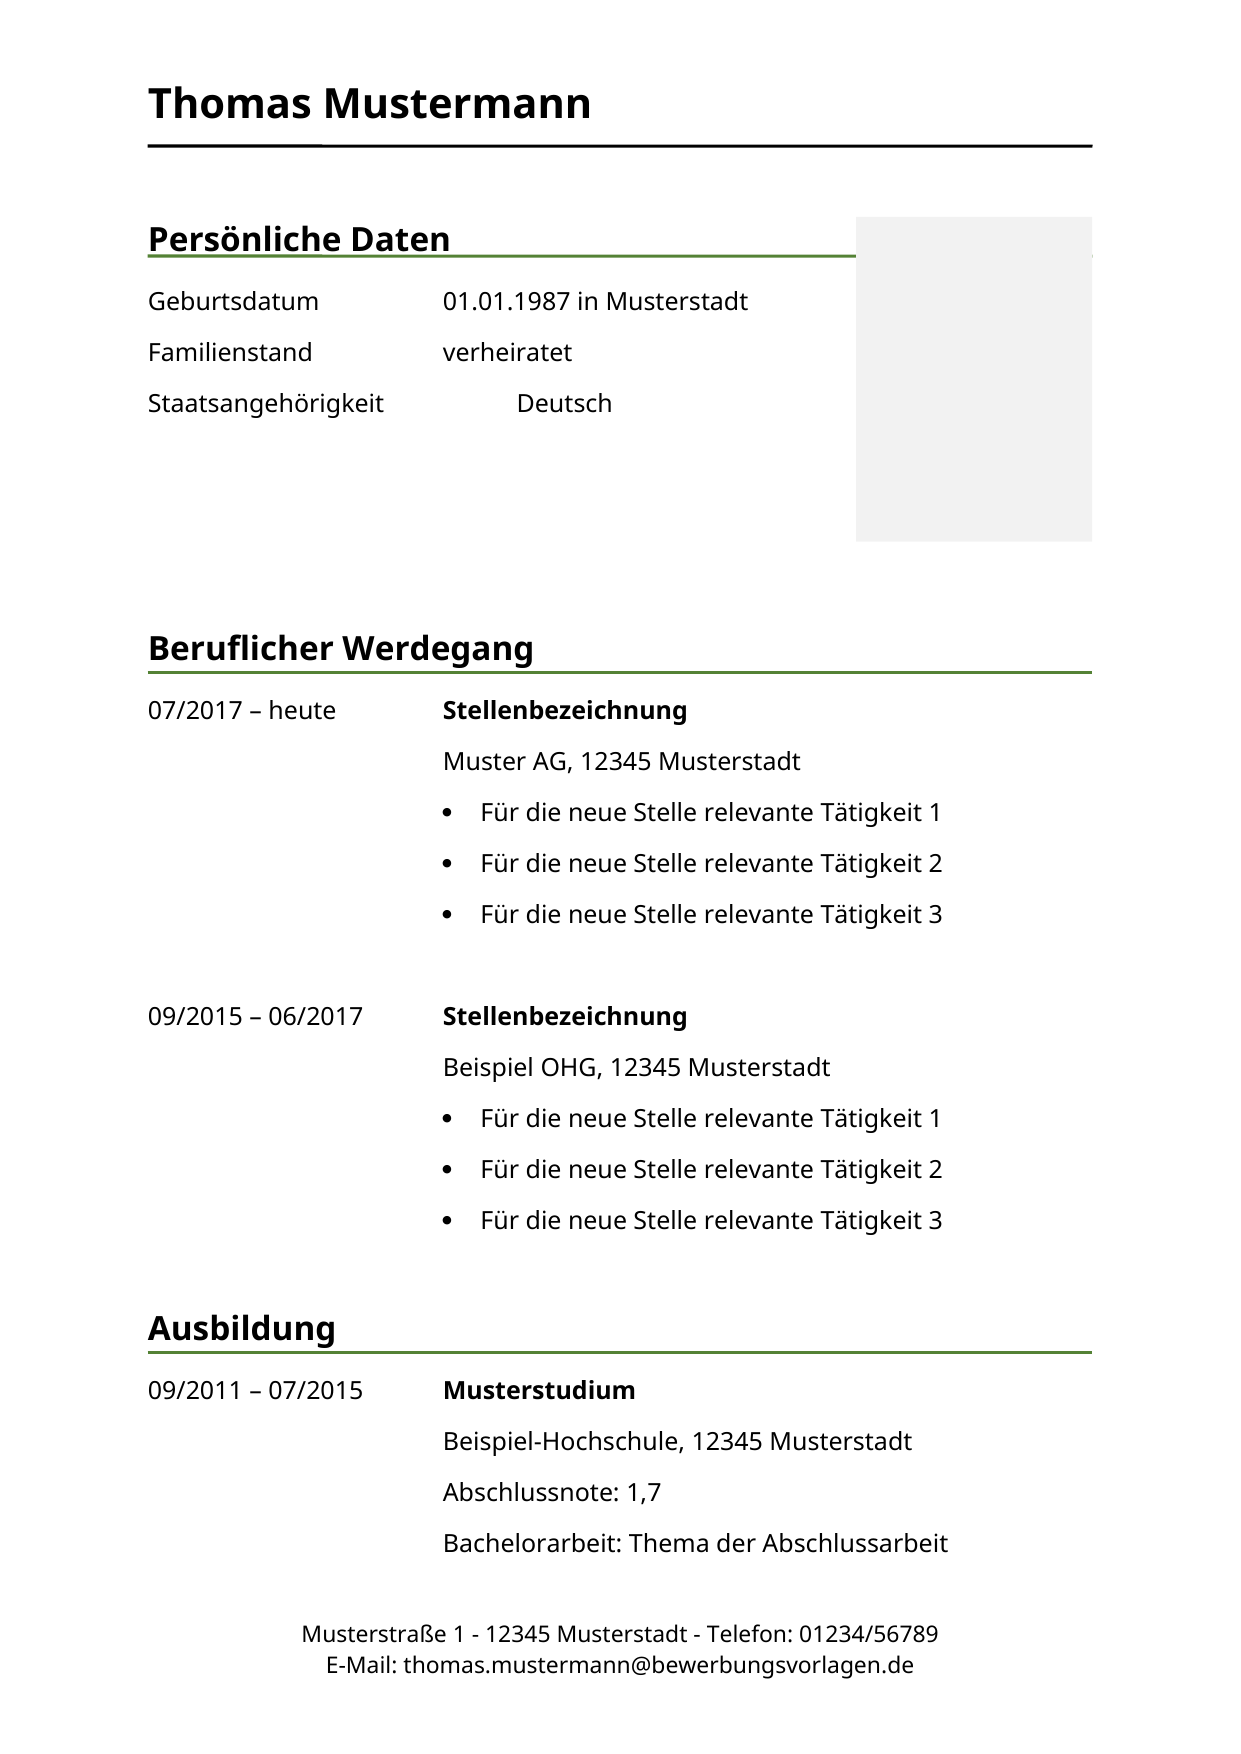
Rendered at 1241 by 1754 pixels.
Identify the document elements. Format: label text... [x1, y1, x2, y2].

text Beispiel-Hochschule, 12345 Musterstadt [148, 1424, 1093, 1458]
text 09/2011 – 07/2015 Musterstudium [148, 1373, 1093, 1407]
list Für die neue Stelle relevante Tätigkeit 1 [443, 794, 1093, 828]
text Familienstand verheiratet [148, 335, 856, 369]
text Ausbildung [148, 1305, 1093, 1350]
text Beruflicher Werdegang [148, 624, 1093, 670]
list Für die neue Stelle relevante Tätigkeit 2 [443, 1152, 1093, 1186]
text Abschlussnote: 1,7 [148, 1475, 1093, 1509]
text Staatsangehörigkeit Deutsch [148, 386, 856, 420]
list Für die neue Stelle relevante Tätigkeit 1 [443, 1101, 1093, 1135]
list Für die neue Stelle relevante Tätigkeit 2 [443, 846, 1093, 879]
list Für die neue Stelle relevante Tätigkeit 3 [443, 1203, 1093, 1237]
text Bachelorarbeit: Thema der Abschlussarbeit [148, 1526, 1093, 1560]
text Geburtsdatum 01.01.1987 in Musterstadt [148, 284, 856, 318]
text Persönliche Daten [148, 148, 1093, 254]
text Muster AG, 12345 Musterstadt [148, 743, 1093, 777]
text 09/2015 – 06/2017 Stellenbezeichnung [148, 999, 1093, 1033]
text Beispiel OHG, 12345 Musterstadt [148, 1050, 1093, 1084]
list Für die neue Stelle relevante Tätigkeit 3 [443, 897, 1093, 931]
text 07/2017 – heute Stellenbezeichnung [148, 692, 1093, 726]
